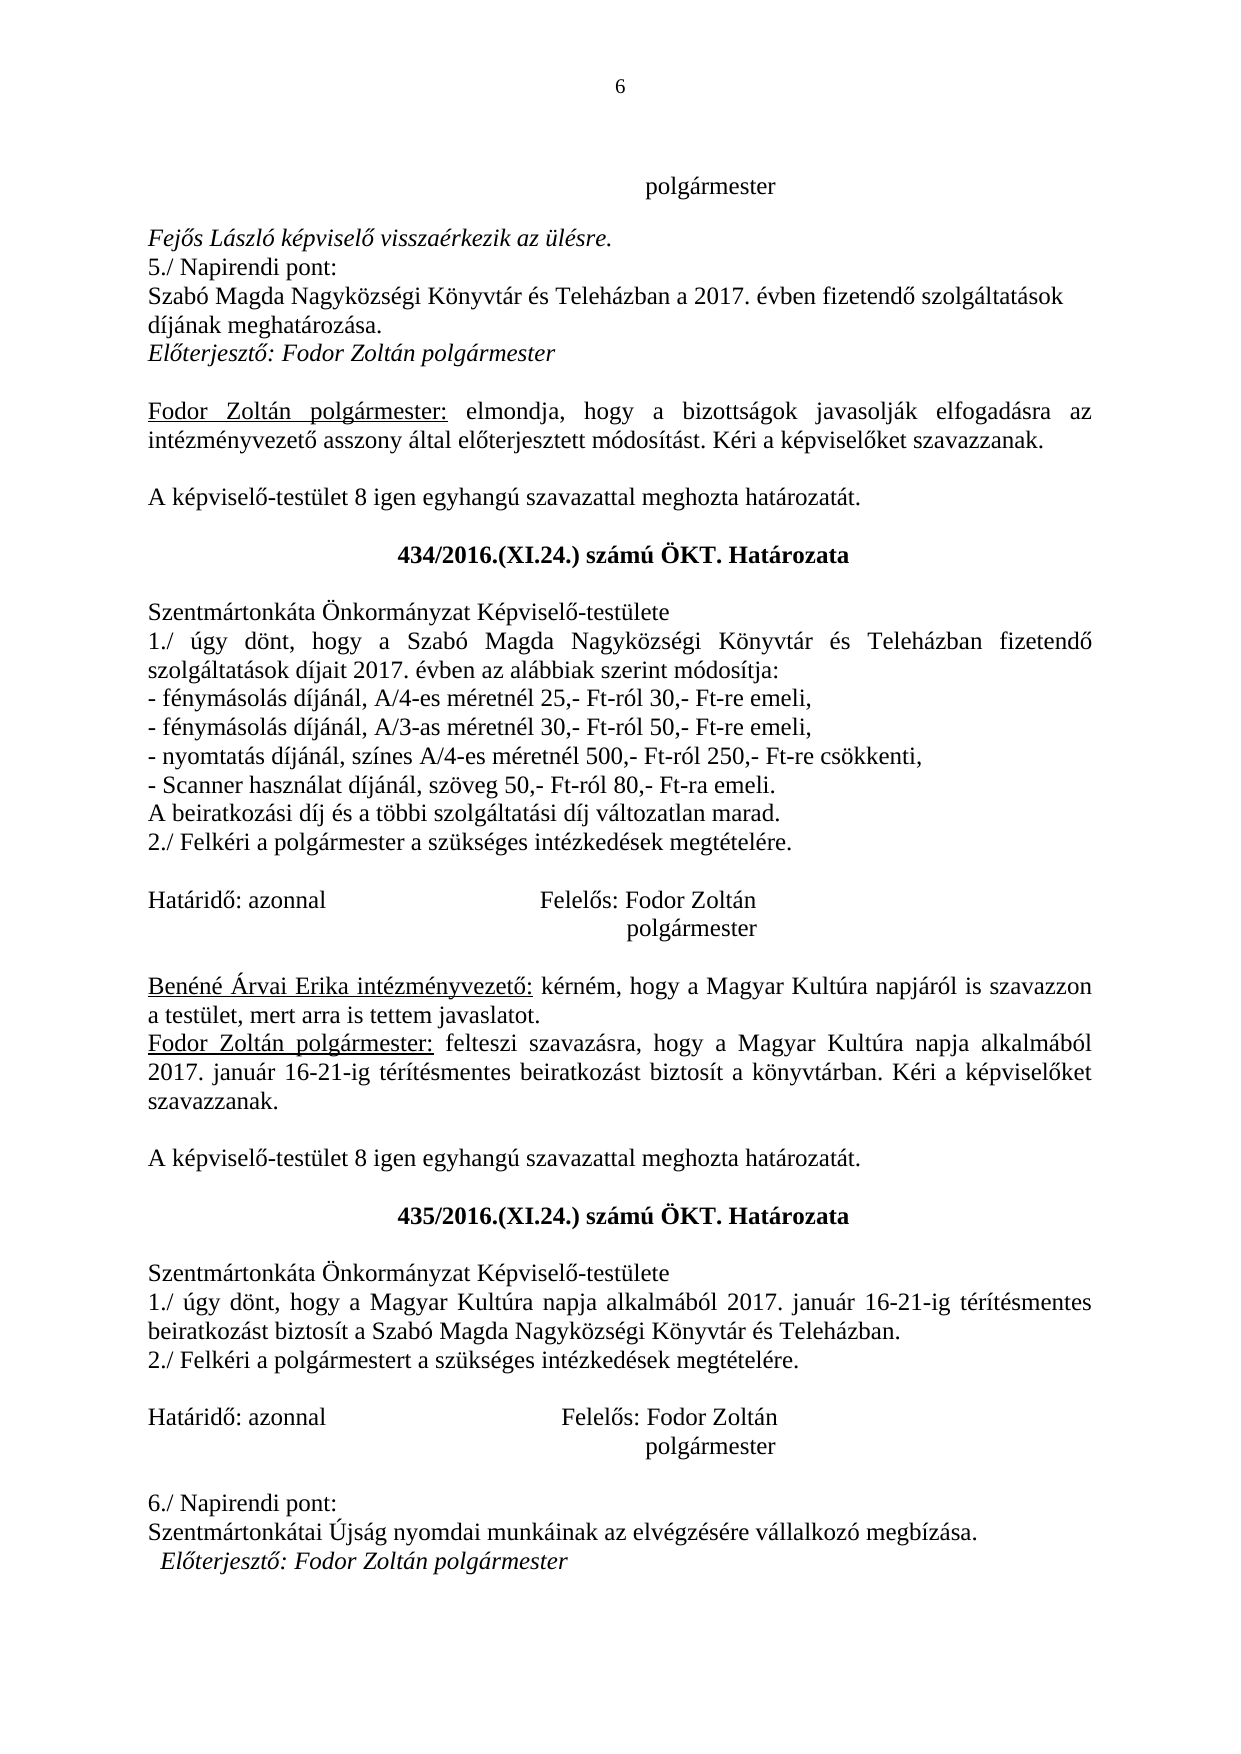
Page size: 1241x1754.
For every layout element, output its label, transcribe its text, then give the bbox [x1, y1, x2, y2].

text Fodor Zoltán polgármester: felteszi szavazásra, hogy a Magyar Kultúra napja alkalmából 2017. január 16-21-ig térítésmentes beiratkozást biztosít a könyvtárban. Kéri a képviselőket szavazzanak. [148, 1028, 1093, 1115]
text - fénymásolás díjánál, A/4-es méretnél 25,- Ft-ról 30,- Ft-re emeli, [148, 683, 1093, 712]
text Szentmártonkáta Önkormányzat Képviselő-testülete [148, 597, 1093, 626]
text 2./ Felkéri a polgármestert a szükséges intézkedések megtételére. [148, 1345, 1093, 1373]
text - Scanner használat díjánál, szöveg 50,- Ft-ról 80,- Ft-ra emeli. [148, 770, 1093, 798]
text - nyomtatás díjánál, színes A/4-es méretnél 500,- Ft-ról 250,- Ft-re csökkenti, [148, 741, 1093, 770]
text A képviselő-testület 8 igen egyhangú szavazattal meghozta határozatát. [148, 1143, 1093, 1172]
text polgármester [620, 1431, 1093, 1460]
text 1./ úgy dönt, hogy a Szabó Magda Nagyközségi Könyvtár és Teleházban fizetendő szolgáltatások díjait 2017. évben az alábbiak szerint módosítja: [148, 626, 1093, 683]
text Előterjesztő: Fodor Zoltán polgármester [148, 1546, 1093, 1575]
text Benéné Árvai Erika intézményvezető: kérném, hogy a Magyar Kultúra napjáról is szavazzon a testület, mert arra is tettem javaslatot. [148, 971, 1093, 1028]
text 435/2016.(XI.24.) számú ÖKT. Határozata [148, 1201, 1093, 1230]
text A beiratkozási díj és a többi szolgáltatási díj változatlan marad. [148, 798, 1093, 827]
text polgármester [620, 171, 1093, 199]
text 1./ úgy dönt, hogy a Magyar Kultúra napja alkalmából 2017. január 16-21-ig térítésmentes beiratkozást biztosít a Szabó Magda Nagyközségi Könyvtár és Teleházban. [148, 1287, 1093, 1345]
text 6./ Napirendi pont: [148, 1488, 1093, 1517]
text Szentmártonkáta Önkormányzat Képviselő-testülete [148, 1258, 1093, 1287]
text 434/2016.(XI.24.) számú ÖKT. Határozata [148, 540, 1093, 568]
text Szabó Magda Nagyközségi Könyvtár és Teleházban a 2017. évben fizetendő szolgáltatások [148, 281, 1093, 310]
text 5./ Napirendi pont: [148, 252, 1093, 281]
text Előterjesztő: Fodor Zoltán polgármester [148, 338, 1093, 367]
text A képviselő-testület 8 igen egyhangú szavazattal meghozta határozatát. [148, 482, 1093, 511]
text polgármester [148, 913, 1093, 942]
text díjának meghatározása. [148, 310, 1093, 338]
text Határidő: azonnal Felelős: Fodor Zoltán [148, 1402, 1093, 1431]
text Fodor Zoltán polgármester: elmondja, hogy a bizottságok javasolják elfogadásra az intézményvezető asszony által előterjesztett módosítást. Kéri a képviselőket szavazzanak. [148, 396, 1093, 453]
text Szentmártonkátai Újság nyomdai munkáinak az elvégzésére vállalkozó megbízása. [148, 1517, 1093, 1546]
text - fénymásolás díjánál, A/3-as méretnél 30,- Ft-ról 50,- Ft-re emeli, [148, 712, 1093, 741]
text Fejős László képviselő visszaérkezik az ülésre. [148, 223, 1093, 252]
text 2./ Felkéri a polgármester a szükséges intézkedések megtételére. [148, 827, 1093, 856]
text Határidő: azonnal Felelős: Fodor Zoltán [148, 885, 1093, 913]
